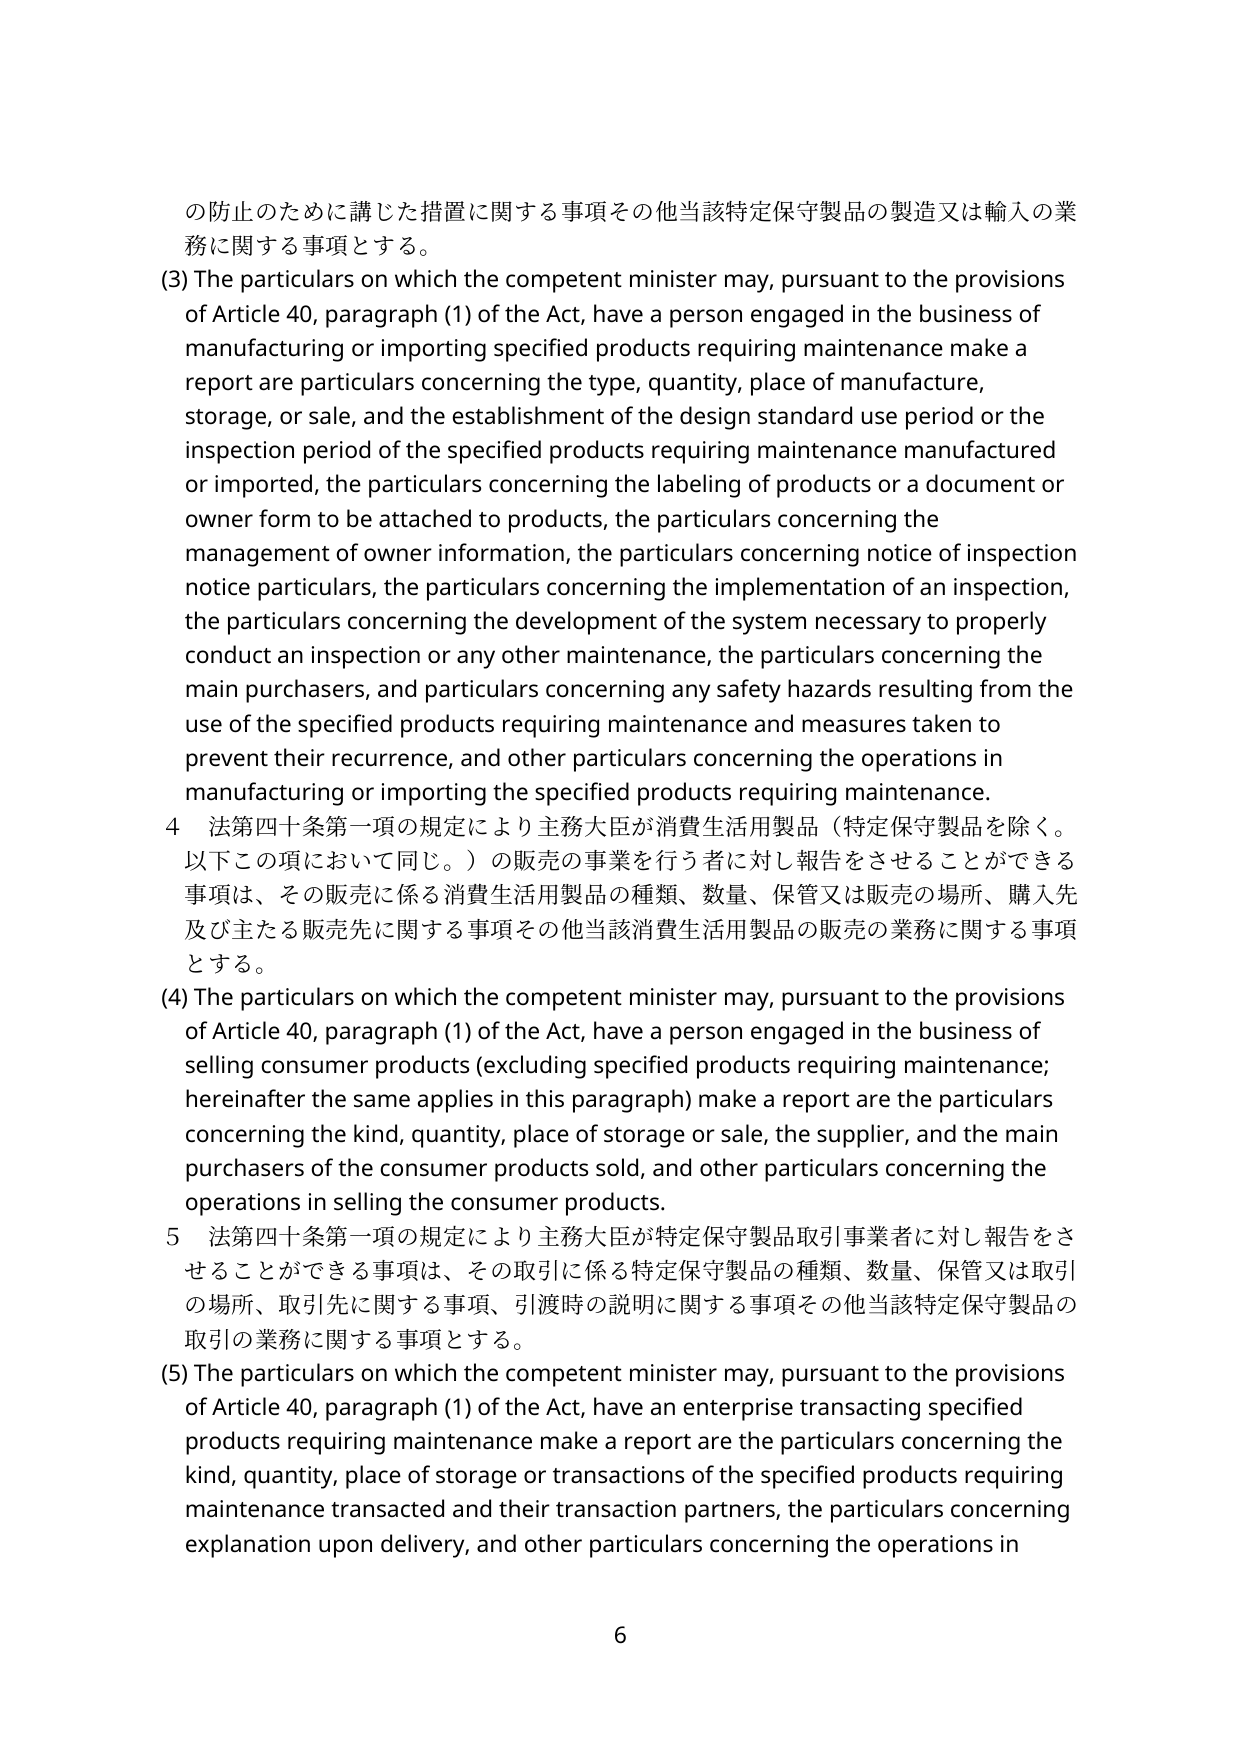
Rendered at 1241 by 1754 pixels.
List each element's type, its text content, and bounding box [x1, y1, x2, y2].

text ４ 法第四十条第一項の規定により主務大臣が消費生活用製品（特定保守製品を除く。以下この項において同じ。）の販売の事業を行う者に対し報告をさせることができる事項は、その販売に係る消費生活用製品の種類、数量、保管又は販売の場所、購入先及び主たる販売先に関する事項その他当該消費生活用製品の販売の業務に関する事項とする。 [161, 809, 1079, 979]
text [161, 194, 1079, 262]
text ５ 法第四十条第一項の規定により主務大臣が特定保守製品取引事業者に対し報告をさせることができる事項は、その取引に係る特定保守製品の種類、数量、保管又は取引の場所、取引先に関する事項、引渡時の説明に関する事項その他当該特定保守製品の取引の業務に関する事項とする。 [161, 1219, 1079, 1355]
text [161, 1355, 1079, 1560]
text (3) The particulars on which the competent minister may, pursuant to the provisions of Article 40, paragraph (1) of the Act, have a person engaged in the business of manufacturing or importing specified products requiring maintenance make a report are particulars concerning the type, quantity, place of manufacture, storage, or sale, and the establishment of the design standard use period or the inspection period of the specified products requiring maintenance manufactured or imported, the particulars concerning the labeling of products or a document or owner form to be attached to products, the particulars concerning the management of owner information, the particulars concerning notice of inspection notice particulars, the particulars concerning the implementation of an inspection, the particulars concerning the development of the system necessary to properly conduct an inspection or any other maintenance, the particulars concerning the main purchasers, and particulars concerning any safety hazards resulting from the use of the specified products requiring maintenance and measures taken to prevent their recurrence, and other particulars concerning the operations in manufacturing or importing the specified products requiring maintenance. [161, 262, 1079, 809]
text (4) The particulars on which the competent minister may, pursuant to the provisions of Article 40, paragraph (1) of the Act, have a person engaged in the business of selling consumer products (excluding specified products requiring maintenance; hereinafter the same applies in this paragraph) make a report are the particulars concerning the kind, quantity, place of storage or sale, the supplier, and the main purchasers of the consumer products sold, and other particulars concerning the operations in selling the consumer products. [161, 979, 1079, 1219]
